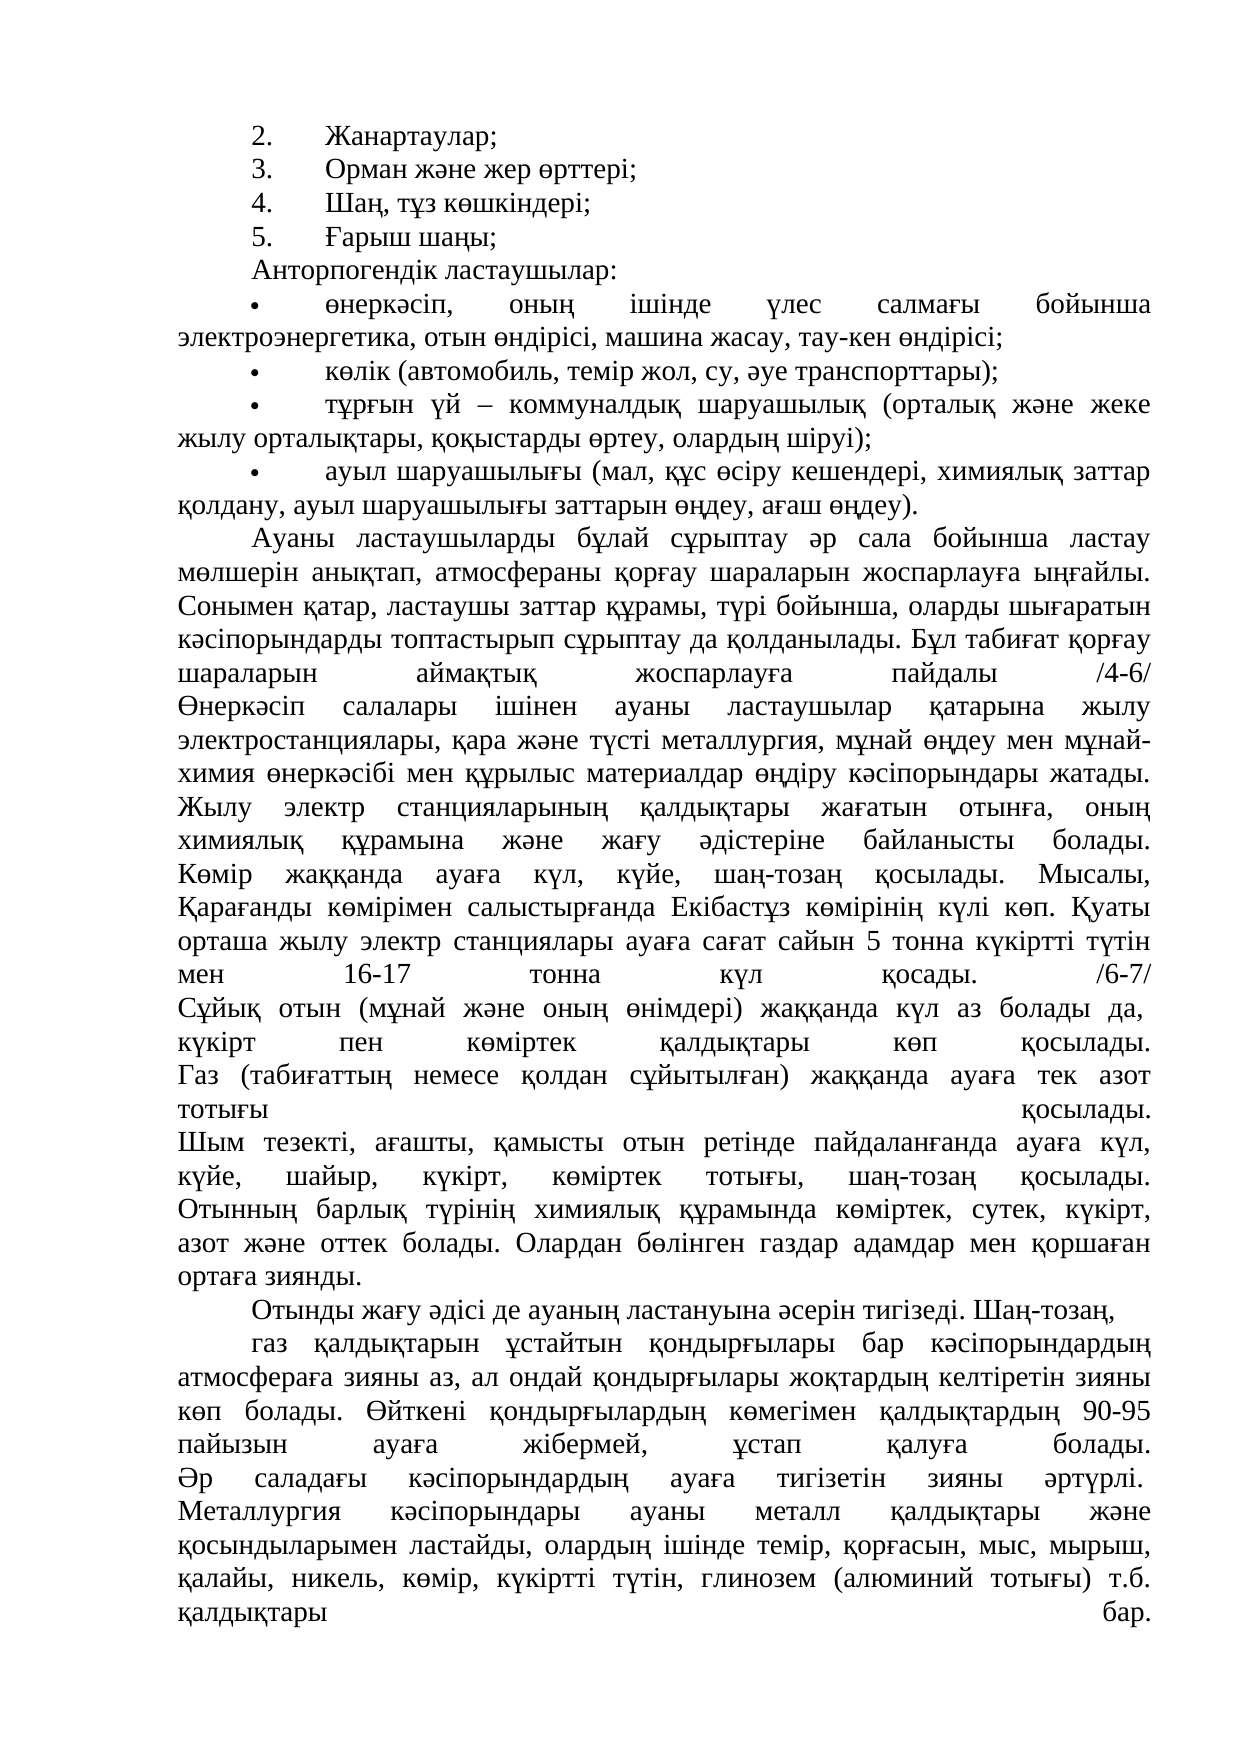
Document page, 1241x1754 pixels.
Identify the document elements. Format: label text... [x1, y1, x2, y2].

list Орман және жер өрттері; [177, 152, 1152, 185]
text Ауаны ластаушыларды бұлай сұрыптау әр сала бойынша ластау мөлшерін анықтап, атмосфераны қорғау шараларын жоспарлауға ыңғайлы. Сонымен қатар, ластаушы заттар құрамы, түрі бойынша, оларды шығаратын кәсіпорындарды топтастырып сұрыптау да қолданылады. Бұл табиғат қорғау шараларын аймақтық жоспарлауға пайдалы /4-6/ Өнеркәсіп салалары ішінен ауаны ластаушылар қатарына жылу электростанциялары, қара және түсті металлургия, мұнай өңдеу мен мұнай-химия өнеркәсібі мен құрылыс материалдар өңдіру кәсіпорындары жатады. Жылу электр станцияларының қалдықтары жағатын отынға, оның химиялық құрамына және жағу әдістеріне байланысты болады. Көмір жаққанда ауаға күл, күйе, шаң-тозаң қосылады. Мысалы, Қарағанды көмірімен салыстырғанда Екібастұз көмірінің күлі көп. Қуаты орташа жылу электр станциялары ауаға сағат сайын 5 тонна күкіртті түтін мен 16-17 тонна күл қосады. /6-7/ Сұйық отын (мұнай және оның өнімдері) жаққанда күл аз болады да, күкірт пен көміртек қалдықтары көп қосылады. Газ (табиғаттың немесе қолдан сұйытылған) жаққанда ауаға тек азот тотығы қосылады. Шым тезекті, ағашты, қамысты отын ретінде пайдаланғанда ауаға күл, күйе, шайыр, күкірт, көміртек тотығы, шаң-тозаң қосылады. Отынның барлық түрінің химиялық құрамында көміртек, сутек, күкірт, азот және оттек болады. Олардан бөлінген газдар адамдар мен қоршаған ортаға зиянды. [177, 521, 1152, 1292]
list Ғарыш шаңы; [177, 219, 1152, 252]
list Жанартаулар; [177, 118, 1152, 152]
list Шаң, тұз көшкіндері; [177, 185, 1152, 219]
text Анторпогендік ластаушылар: [177, 252, 1152, 286]
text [177, 1326, 1152, 1627]
list тұрғын үй – коммуналдық шаруашылық (орталық және жеке жылу орталықтары, қоқыстарды өртеу, олардың шіруі); [177, 386, 1152, 453]
list өнеркәсіп, оның ішінде үлес салмағы бойынша электроэнергетика, отын өндірісі, машина жасау, тау-кен өндірісі; [177, 286, 1152, 353]
text Отынды жағу әдісі де ауаның ластануына әсерін тигізеді. Шаң-тозаң, [177, 1292, 1152, 1326]
list көлік (автомобиль, темір жол, су, әуе транспорттары); [177, 353, 1152, 386]
list ауыл шаруашылығы (мал, құс өсіру кешендері, химиялық заттар қолдану, ауыл шаруашылығы заттарын өңдеу, ағаш өңдеу). [177, 453, 1152, 521]
